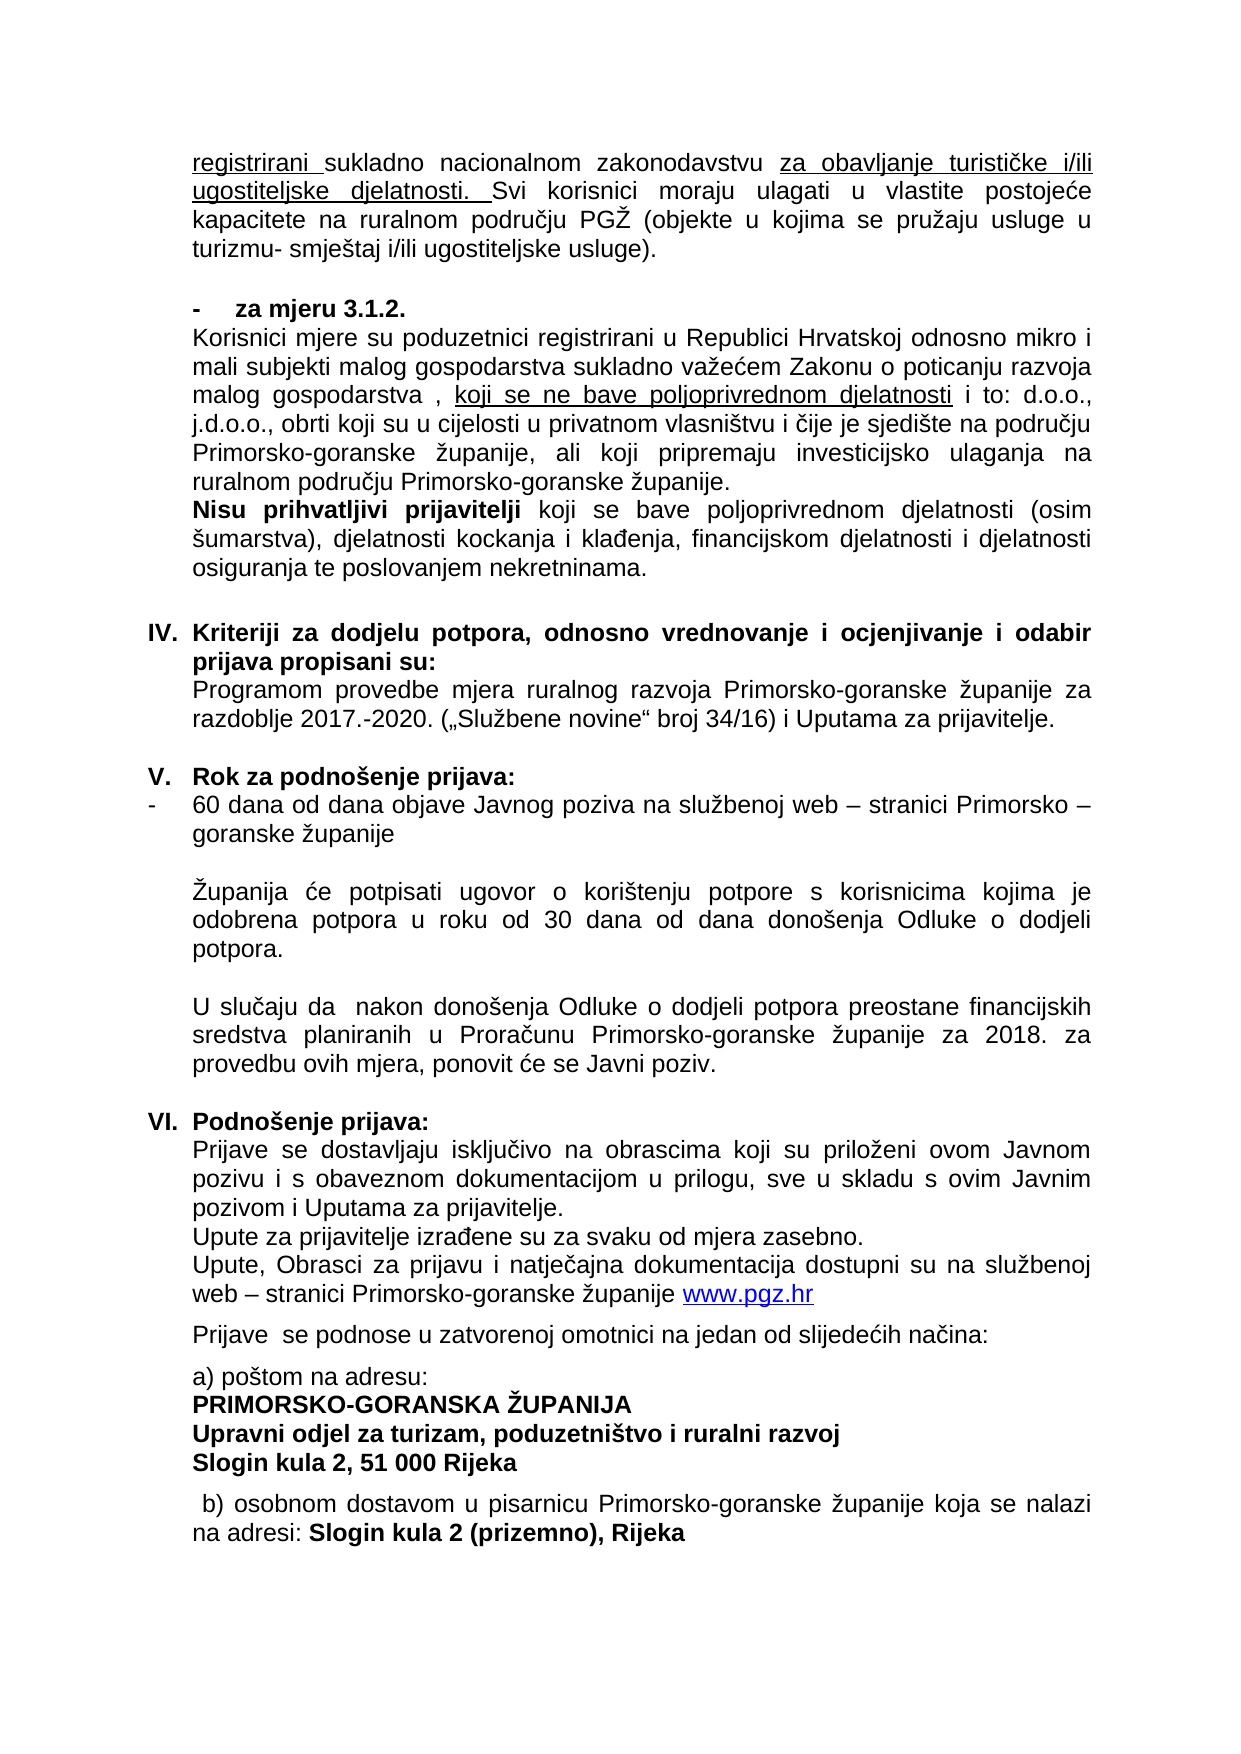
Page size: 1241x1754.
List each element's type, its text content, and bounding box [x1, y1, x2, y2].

list b) osobnom dostavom u pisarnicu Primorsko-goranske županije koja se nalazi na adresi: Slogin kula 2 (prizemno), Rijeka [148, 1489, 1093, 1546]
list Rok za podnošenje prijava: [148, 761, 1093, 790]
text Nisu prihvatljivi prijavitelji koji se bave poljoprivrednom djelatnosti (osim šumarstva), djelatnosti kockanja i klađenja, financijskom djelatnosti i djelatnosti osiguranja te poslovanjem nekretninama. [192, 496, 1093, 582]
text Korisnici mjere su poduzetnici registrirani u Republici Hrvatskoj odnosno mikro i mali subjekti malog gospodarstva sukladno važećem Zakonu o poticanju razvoja malog gospodarstva , koji se ne bave poljoprivrednom djelatnosti i to: d.o.o., j.d.o.o., obrti koji su u cijelosti u privatnom vlasništvu i čije je sjedište na području Primorsko-goranske županije, ali koji pripremaju investicijsko ulaganja na ruralnom području Primorsko-goranske županije. [192, 323, 1093, 496]
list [192, 148, 1093, 263]
list Županija će potpisati ugovor o korištenju potpore s korisnicima kojima je odobrena potpora u roku od 30 dana od dana donošenja Odluke o dodjeli potpora. [192, 876, 1093, 963]
list Prijave se podnose u zatvorenoj omotnici na jedan od slijedećih načina: [148, 1320, 1093, 1349]
text Slogin kula 2, 51 000 Rijeka [192, 1448, 1093, 1476]
text PRIMORSKO-GORANSKA ŽUPANIJA [192, 1390, 1093, 1419]
list Upute, Obrasci za prijavu i natječajna dokumentacija dostupni su na službenoj web – stranici Primorsko-goranske županije www.pgz.hr [192, 1250, 1093, 1308]
list Podnošenje prijava: [148, 1106, 1093, 1135]
text - za mjeru 3.1.2. [192, 294, 1093, 323]
text Prijave se dostavljaju isključivo na obrascima koji su priloženi ovom Javnom pozivu i s obaveznom dokumentacijom u prilogu, sve u skladu s ovim Javnim pozivom i Uputama za prijavitelje. [192, 1135, 1093, 1221]
list U slučaju da nakon donošenja Odluke o dodjeli potpora preostane financijskih sredstva planiranih u Proračunu Primorsko-goranske županije za 2018. za provedbu ovih mjera, ponovit će se Javni poziv. [192, 991, 1093, 1078]
list Upute za prijavitelje izrađene su za svaku od mjera zasebno. [192, 1221, 1093, 1250]
title Programom provedbe mjera ruralnog razvoja Primorsko-goranske županije za razdoblje 2017.-2020. („Službene novine“ broj 34/16) i Uputama za prijavitelje. [192, 675, 1093, 733]
text Upravni odjel za turizam, poduzetništvo i ruralni razvoj [192, 1419, 1093, 1448]
list 60 dana od dana objave Javnog poziva na službenoj web – stranici Primorsko – goranske županije [148, 790, 1093, 848]
list a) poštom na adresu: [148, 1361, 1093, 1390]
list Kriteriji za dodjelu potpora, odnosno vrednovanje i ocjenjivanje i odabir prijava propisani su: [148, 618, 1093, 675]
